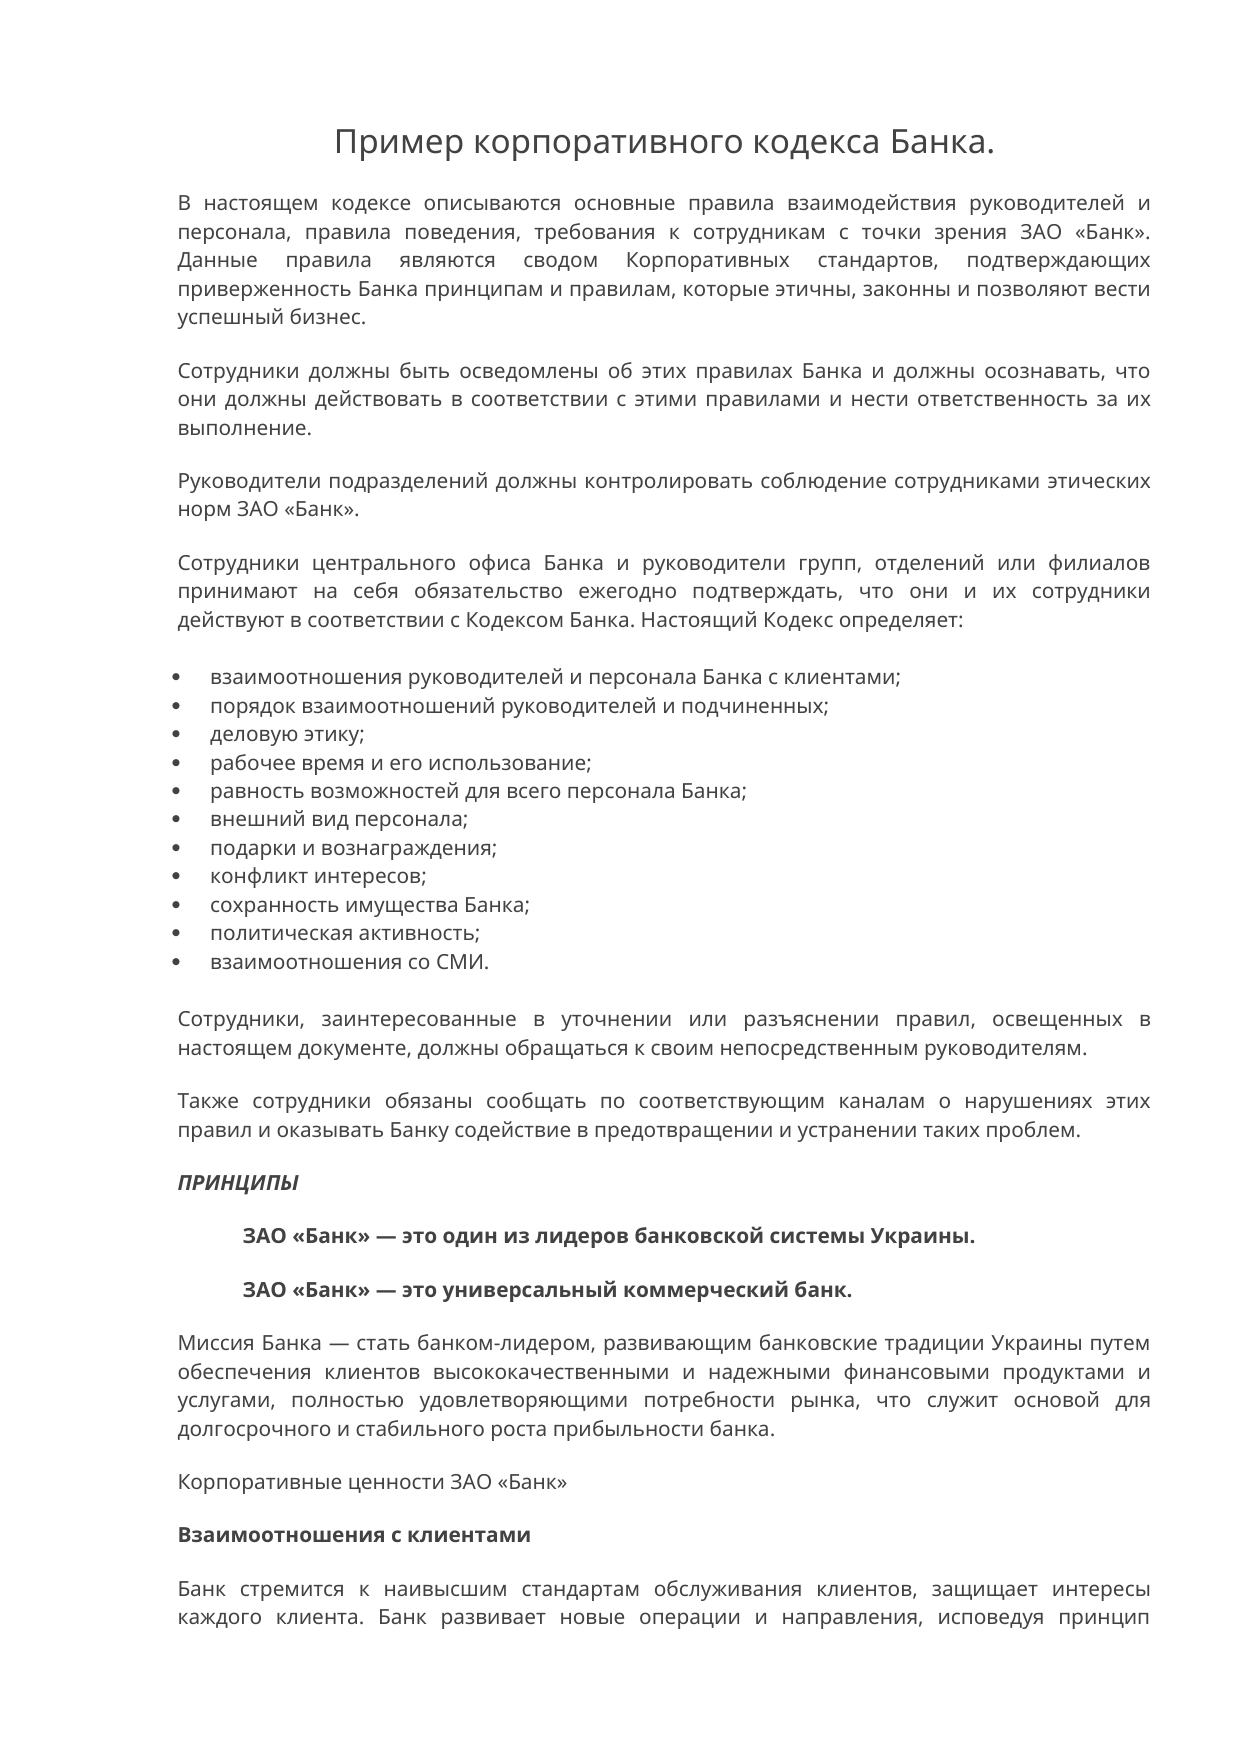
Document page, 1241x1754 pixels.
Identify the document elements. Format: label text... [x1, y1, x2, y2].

text ЗАО «Банк» — это универсальный коммерческий банк. [177, 1275, 1152, 1303]
text Пример корпоративного кодекса Банка. [177, 118, 1152, 163]
text Также сотрудники обязаны сообщать по соответствующим каналам о нарушениях этих правил и оказывать Банку содействие в предотвращении и устранении таких проблем. [177, 1086, 1152, 1143]
text Миссия Банка — стать банком-лидером, развивающим банковские традиции Украины путем обеспечения клиентов высококачественными и надежными финансовыми продуктами и услугами, полностью удовлетворяющими потребности рынка, что служит основой для долгосрочного и стабильного роста прибыльности банка. [177, 1328, 1152, 1442]
list политическая активность; [172, 918, 1152, 947]
list конфликт интересов; [172, 861, 1152, 890]
text ПРИНЦИПЫ [177, 1168, 1152, 1197]
list деловую этику; [172, 719, 1152, 748]
list взаимоотношения со СМИ. [172, 947, 1152, 975]
list сохранность имущества Банка; [172, 890, 1152, 918]
text Взаимоотношения с клиентами [177, 1521, 1152, 1549]
list подарки и вознаграждения; [172, 833, 1152, 861]
list равность возможностей для всего персонала Банка; [172, 776, 1152, 804]
list внешний вид персонала; [172, 804, 1152, 833]
text Сотрудники, заинтересованные в уточнении или разъяснении правил, освещенных в настоящем документе, должны обращаться к своим непосредственным руководителям. [177, 1004, 1152, 1061]
text В настоящем кодексе описываются основные правила взаимодействия руководителей и персонала, правила поведения, требования к сотрудникам с точки зрения ЗАО «Банк». Данные правила являются сводом Корпоративных стандартов, подтверждающих приверженность Банка принципам и правилам, которые этичны, законны и позволяют вести успешный бизнес. [177, 188, 1152, 331]
list порядок взаимоотношений руководителей и подчиненных; [172, 691, 1152, 719]
list взаимоотношения руководителей и персонала Банка с клиентами; [172, 662, 1152, 691]
text ЗАО «Банк» — это один из лидеров банковской системы Украины. [177, 1222, 1152, 1250]
text Корпоративные ценности ЗАО «Банк» [177, 1467, 1152, 1496]
text Руководители подразделений должны контролировать соблюдение сотрудниками этических норм ЗАО «Банк». [177, 466, 1152, 523]
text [177, 1574, 1152, 1631]
text Сотрудники центрального офиса Банка и руководители групп, отделений или филиалов принимают на себя обязательство ежегодно подтверждать, что они и их сотрудники действуют в соответствии с Кодексом Банка. Настоящий Кодекс определяет: [177, 548, 1152, 633]
text Сотрудники должны быть осведомлены об этих правилах Банка и должны осознавать, что они должны действовать в соответствии с этими правилами и нести ответственность за их выполнение. [177, 356, 1152, 441]
list рабочее время и его использование; [172, 748, 1152, 776]
